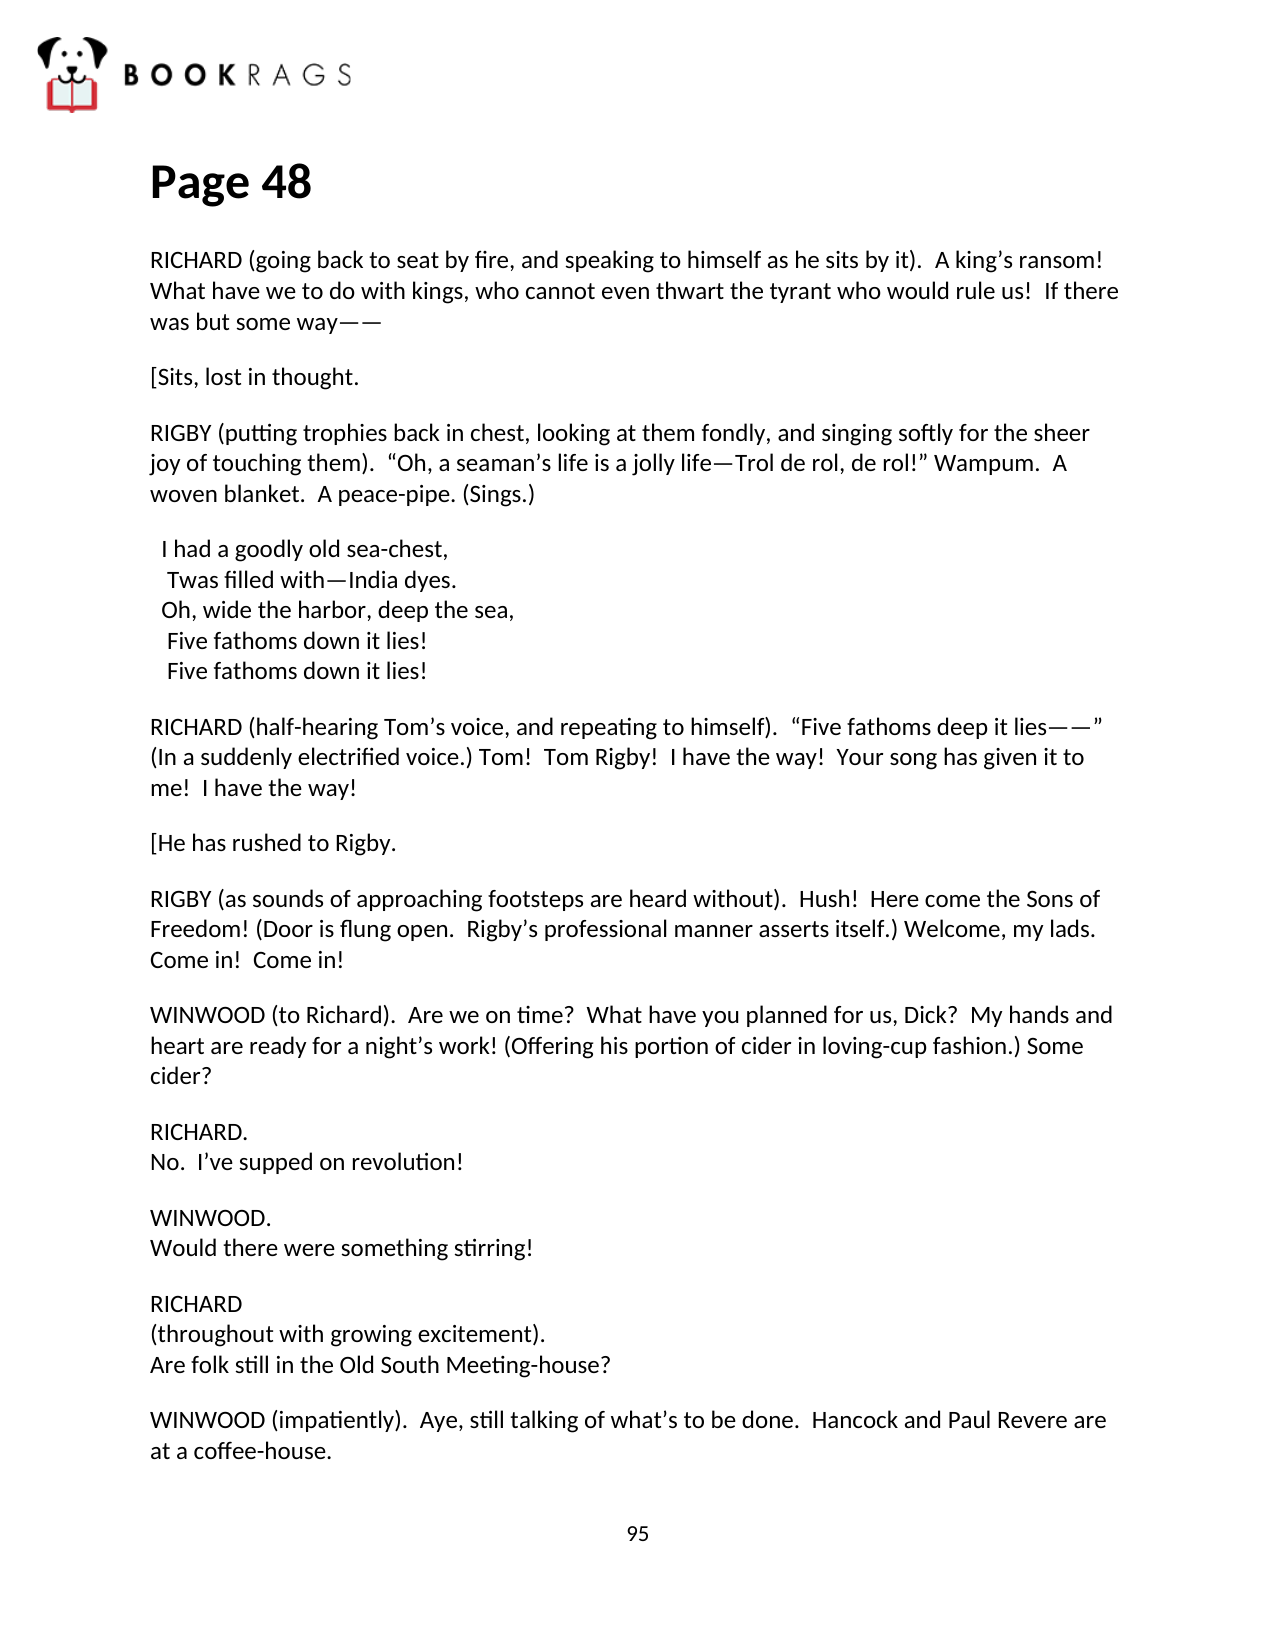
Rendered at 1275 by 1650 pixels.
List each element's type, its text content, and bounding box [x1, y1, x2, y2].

text WINWOOD (impatiently). Aye, still talking of what’s to be done. Hancock and Paul Revere are at a coffee-house. [150, 1405, 1125, 1466]
text WINWOOD. Would there were something stirring! [150, 1202, 1125, 1263]
text [Sits, lost in thought. [150, 361, 1125, 392]
text RICHARD (half-hearing Tom’s voice, and repeating to himself). “Five fathoms deep it lies——­” (In a suddenly electrified voice.) Tom! Tom Rigby! I have the way! Your song has given it to me! I have the way! [150, 711, 1125, 802]
text [He has rushed to Rigby. [150, 827, 1125, 858]
text RICHARD (throughout with growing excitement). Are folk still in the Old South Meeting-house? [150, 1288, 1125, 1380]
text WINWOOD (to Richard). Are we on time? What have you planned for us, Dick? My hands and heart are ready for a night’s work! (Offering his portion of cider in loving-cup fashion.) Some cider? [150, 999, 1125, 1091]
text RICHARD (going back to seat by fire, and speaking to himself as he sits by it). A king’s ransom! What have we to do with kings, who cannot even thwart the tyrant who would rule us! If there was but some way——­ [150, 244, 1125, 336]
picture [37, 37, 351, 113]
text Page 48 [150, 150, 1125, 211]
text RICHARD. No. I’ve supped on revolution! [150, 1116, 1125, 1177]
text I had a goodly old sea-chest, Twas filled with—­India dyes. Oh, wide the harbor, deep the sea, Five fathoms down it lies! Five fathoms down it lies! [150, 533, 1125, 686]
text RIGBY (putting trophies back in chest, looking at them fondly, and singing softly for the sheer joy of touching them). “Oh, a seaman’s life is a jolly life—­Trol de rol, de rol!” Wampum. A woven blanket. A peace-pipe. (Sings.) [150, 417, 1125, 508]
text RIGBY (as sounds of approaching footsteps are heard without). Hush! Here come the Sons of Freedom! (Door is flung open. Rigby’s professional manner asserts itself.) Welcome, my lads. Come in! Come in! [150, 883, 1125, 974]
